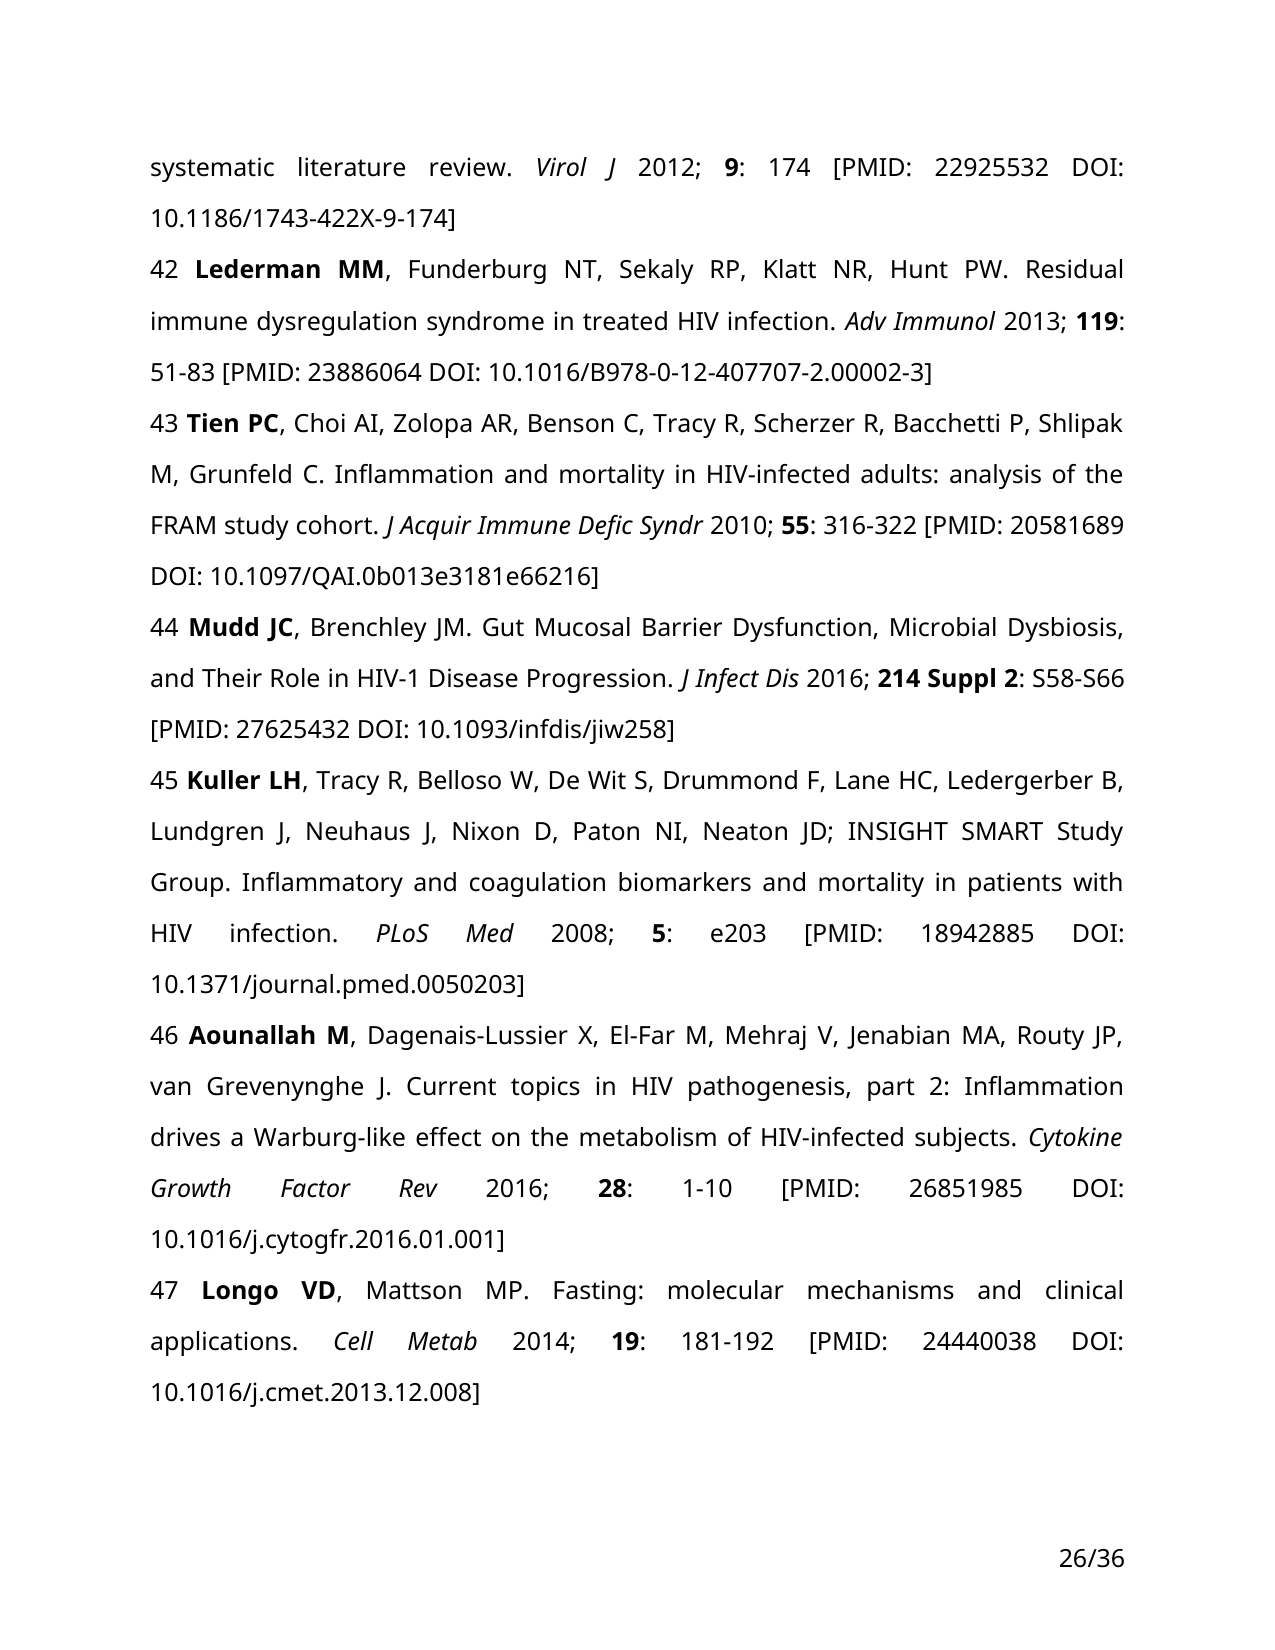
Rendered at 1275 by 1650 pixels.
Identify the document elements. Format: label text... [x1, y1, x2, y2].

text 45 Kuller LH, Tracy R, Belloso W, De Wit S, Drummond F, Lane HC, Ledergerber B, Lundgren J, Neuhaus J, Nixon D, Paton NI, Neaton JD; INSIGHT SMART Study Group. Inflammatory and coagulation biomarkers and mortality in patients with HIV infection. PLoS Med 2008; 5: e203 [PMID: 18942885 DOI: 10.1371/journal.pmed.0050203] [150, 762, 1125, 1001]
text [150, 150, 1125, 235]
text 44 Mudd JC, Brenchley JM. Gut Mucosal Barrier Dysfunction, Microbial Dysbiosis, and Their Role in HIV-1 Disease Progression. J Infect Dis 2016; 214 Suppl 2: S58-S66 [PMID: 27625432 DOI: 10.1093/infdis/jiw258] [150, 609, 1125, 746]
text 46 Aounallah M, Dagenais-Lussier X, El-Far M, Mehraj V, Jenabian MA, Routy JP, van Grevenynghe J. Current topics in HIV pathogenesis, part 2: Inflammation drives a Warburg-like effect on the metabolism of HIV-infected subjects. Cytokine Growth Factor Rev 2016; 28: 1-10 [PMID: 26851985 DOI: 10.1016/j.cytogfr.2016.01.001] [150, 1018, 1125, 1256]
text 43 Tien PC, Choi AI, Zolopa AR, Benson C, Tracy R, Scherzer R, Bacchetti P, Shlipak M, Grunfeld C. Inflammation and mortality in HIV-infected adults: analysis of the FRAM study cohort. J Acquir Immune Defic Syndr 2010; 55: 316-322 [PMID: 20581689 DOI: 10.1097/QAI.0b013e3181e66216] [150, 405, 1125, 592]
text 42 Lederman MM, Funderburg NT, Sekaly RP, Klatt NR, Hunt PW. Residual immune dysregulation syndrome in treated HIV infection. Adv Immunol 2013; 119: 51-83 [PMID: 23886064 DOI: 10.1016/B978-0-12-407707-2.00002-3] [150, 252, 1125, 388]
text 47 Longo VD, Mattson MP. Fasting: molecular mechanisms and clinical applications. Cell Metab 2014; 19: 181-192 [PMID: 24440038 DOI: 10.1016/j.cmet.2013.12.008] [150, 1273, 1125, 1409]
